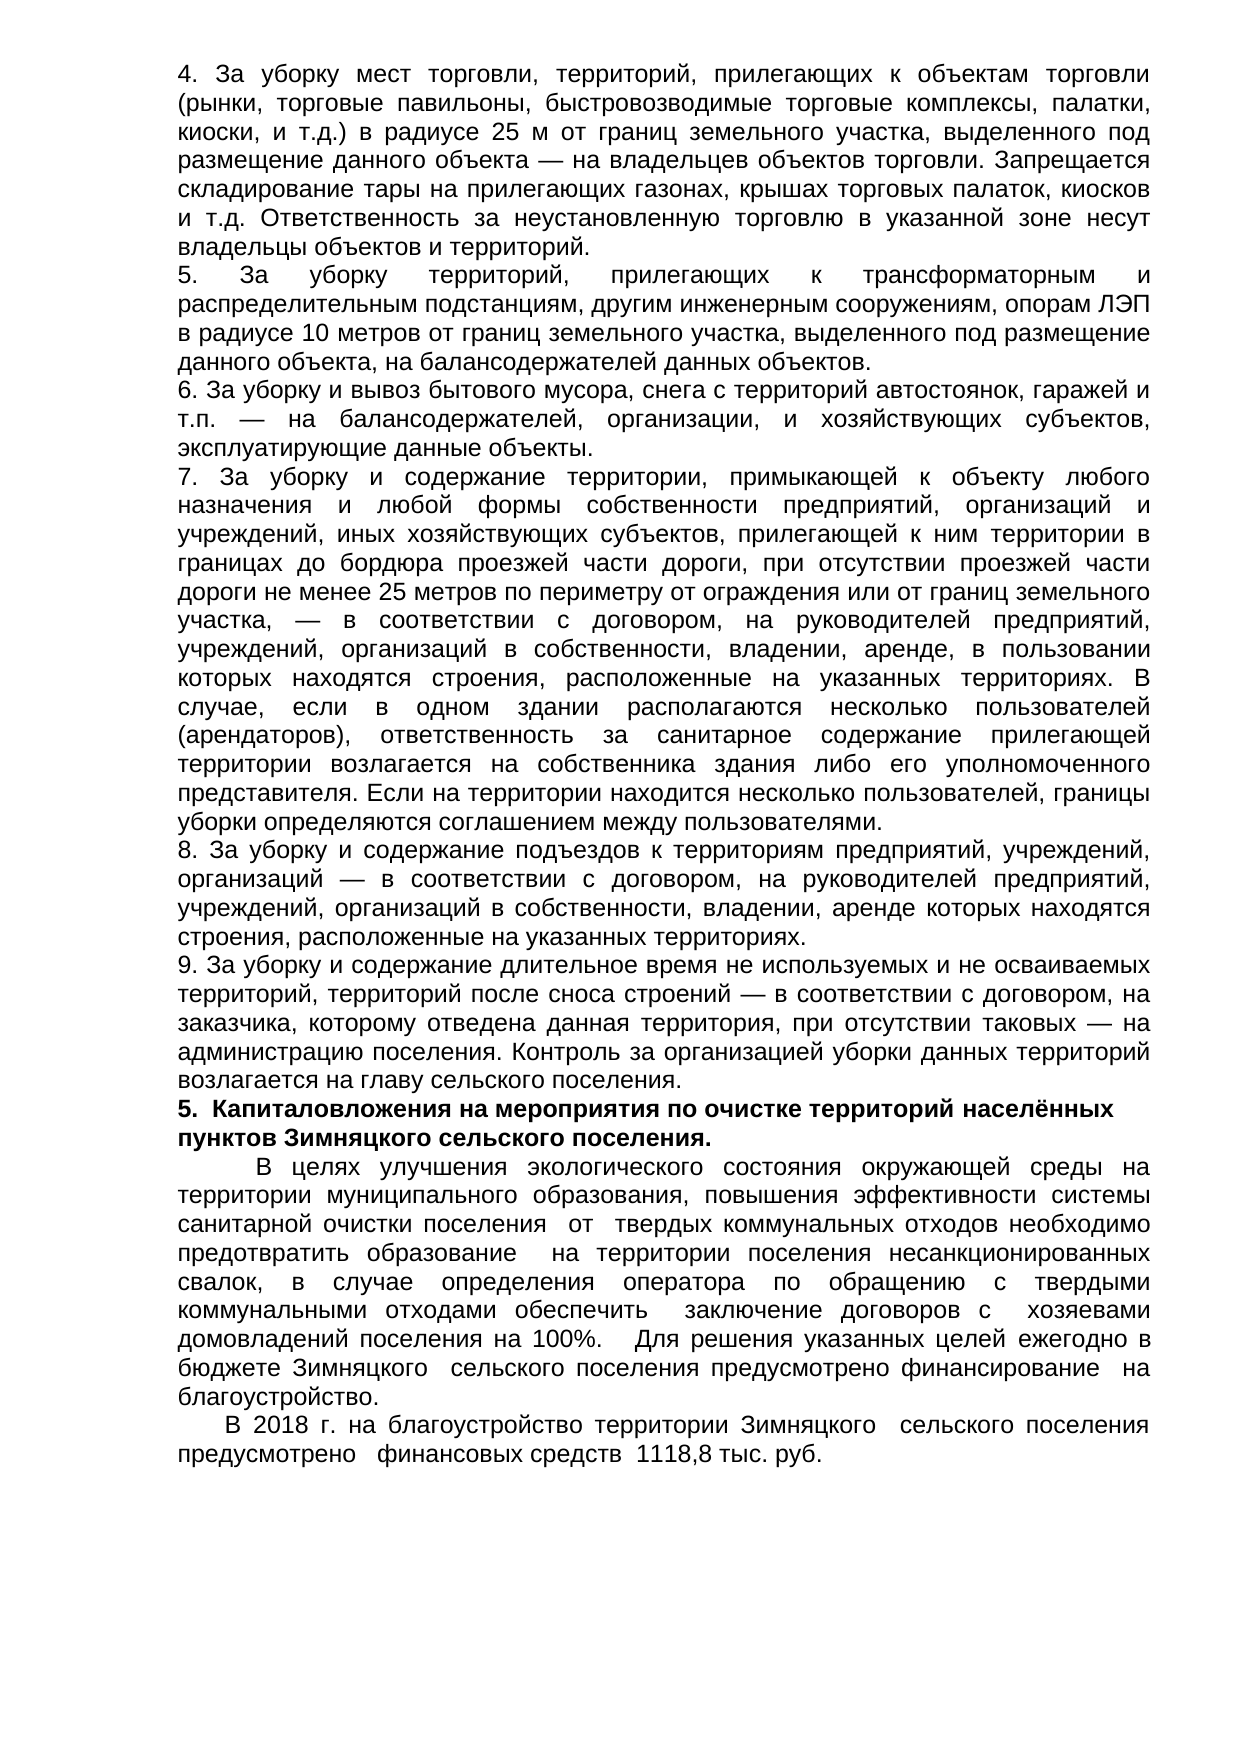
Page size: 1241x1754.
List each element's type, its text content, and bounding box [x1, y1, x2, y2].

text 5. За уборку территорий, прилегающих к трансформаторным и распределительным подстанциям, другим инженерным сооружениям, опорам ЛЭП в радиусе 10 метров от границ земельного участка, выделенного под размещение данного объекта, на балансодержателей данных объектов. [177, 260, 1152, 375]
text 7. За уборку и содержание территории, примыкающей к объекту любого назначения и любой формы собственности предприятий, организаций и учреждений, иных хозяйствующих субъектов, прилегающей к ним территории в границах до бордюра проезжей части дороги, при отсутствии проезжей части дороги не менее 25 метров по периметру от ограждения или от границ земельного участка, — в соответствии с договором, на руководителей предприятий, учреждений, организаций в собственности, владении, аренде, в пользовании которых находятся строения, расположенные на указанных территориях. В случае, если в одном здании располагаются несколько пользователей (арендаторов), ответственность за санитарное содержание прилегающей территории возлагается на собственника здания либо его уполномоченного представителя. Если на территории находится несколько пользователей, границы уборки определяются соглашением между пользователями. [177, 462, 1152, 835]
text 9. За уборку и содержание длительное время не используемых и не осваиваемых территорий, территорий после сноса строений — в соответствии с договором, на заказчика, которому отведена данная территория, при отсутствии таковых — на администрацию поселения. Контроль за организацией уборки данных территорий возлагается на главу сельского поселения. [177, 950, 1152, 1094]
text 4. За уборку мест торговли, территорий, прилегающих к объектам торговли (рынки, торговые павильоны, быстровозводимые торговые комплексы, палатки, киоски, и т.д.) в радиусе 25 м от границ земельного участка, выделенного под размещение данного объекта — на владельцев объектов торговли. Запрещается складирование тары на прилегающих газонах, крышах торговых палаток, киосков и т.д. Ответственность за неустановленную торговлю в указанной зоне несут владельцы объектов и территорий. [177, 59, 1152, 260]
text 6. За уборку и вывоз бытового мусора, снега с территорий автостоянок, гаражей и т.п. — на балансодержателей, организации, и хозяйствующих субъектов, эксплуатирующие данные объекты. [177, 375, 1152, 462]
text 8. За уборку и содержание подъездов к территориям предприятий, учреждений, организаций — в соответствии с договором, на руководителей предприятий, учреждений, организаций в собственности, владении, аренде которых находятся строения, расположенные на указанных территориях. [177, 835, 1152, 950]
text В целях улучшения экологического состояния окружающей среды на территории муниципального образования, повышения эффективности системы санитарной очистки поселения от твердых коммунальных отходов необходимо предотвратить образование на территории поселения несанкционированных свалок, в случае определения оператора по обращению с твердыми коммунальными отходами обеспечить заключение договоров с хозяевами домовладений поселения на 100%. Для решения указанных целей ежегодно в бюджете Зимняцкого сельского поселения предусмотрено финансирование на благоустройство. [177, 1152, 1152, 1410]
text В 2018 г. на благоустройство территории Зимняцкого сельского поселения предусмотрено финансовых средств 1118,8 тыс. руб. [177, 1410, 1152, 1468]
text 5. Капиталовложения на мероприятия по очистке территорий населённых пунктов Зимняцкого сельского поселения. [177, 1094, 1152, 1152]
